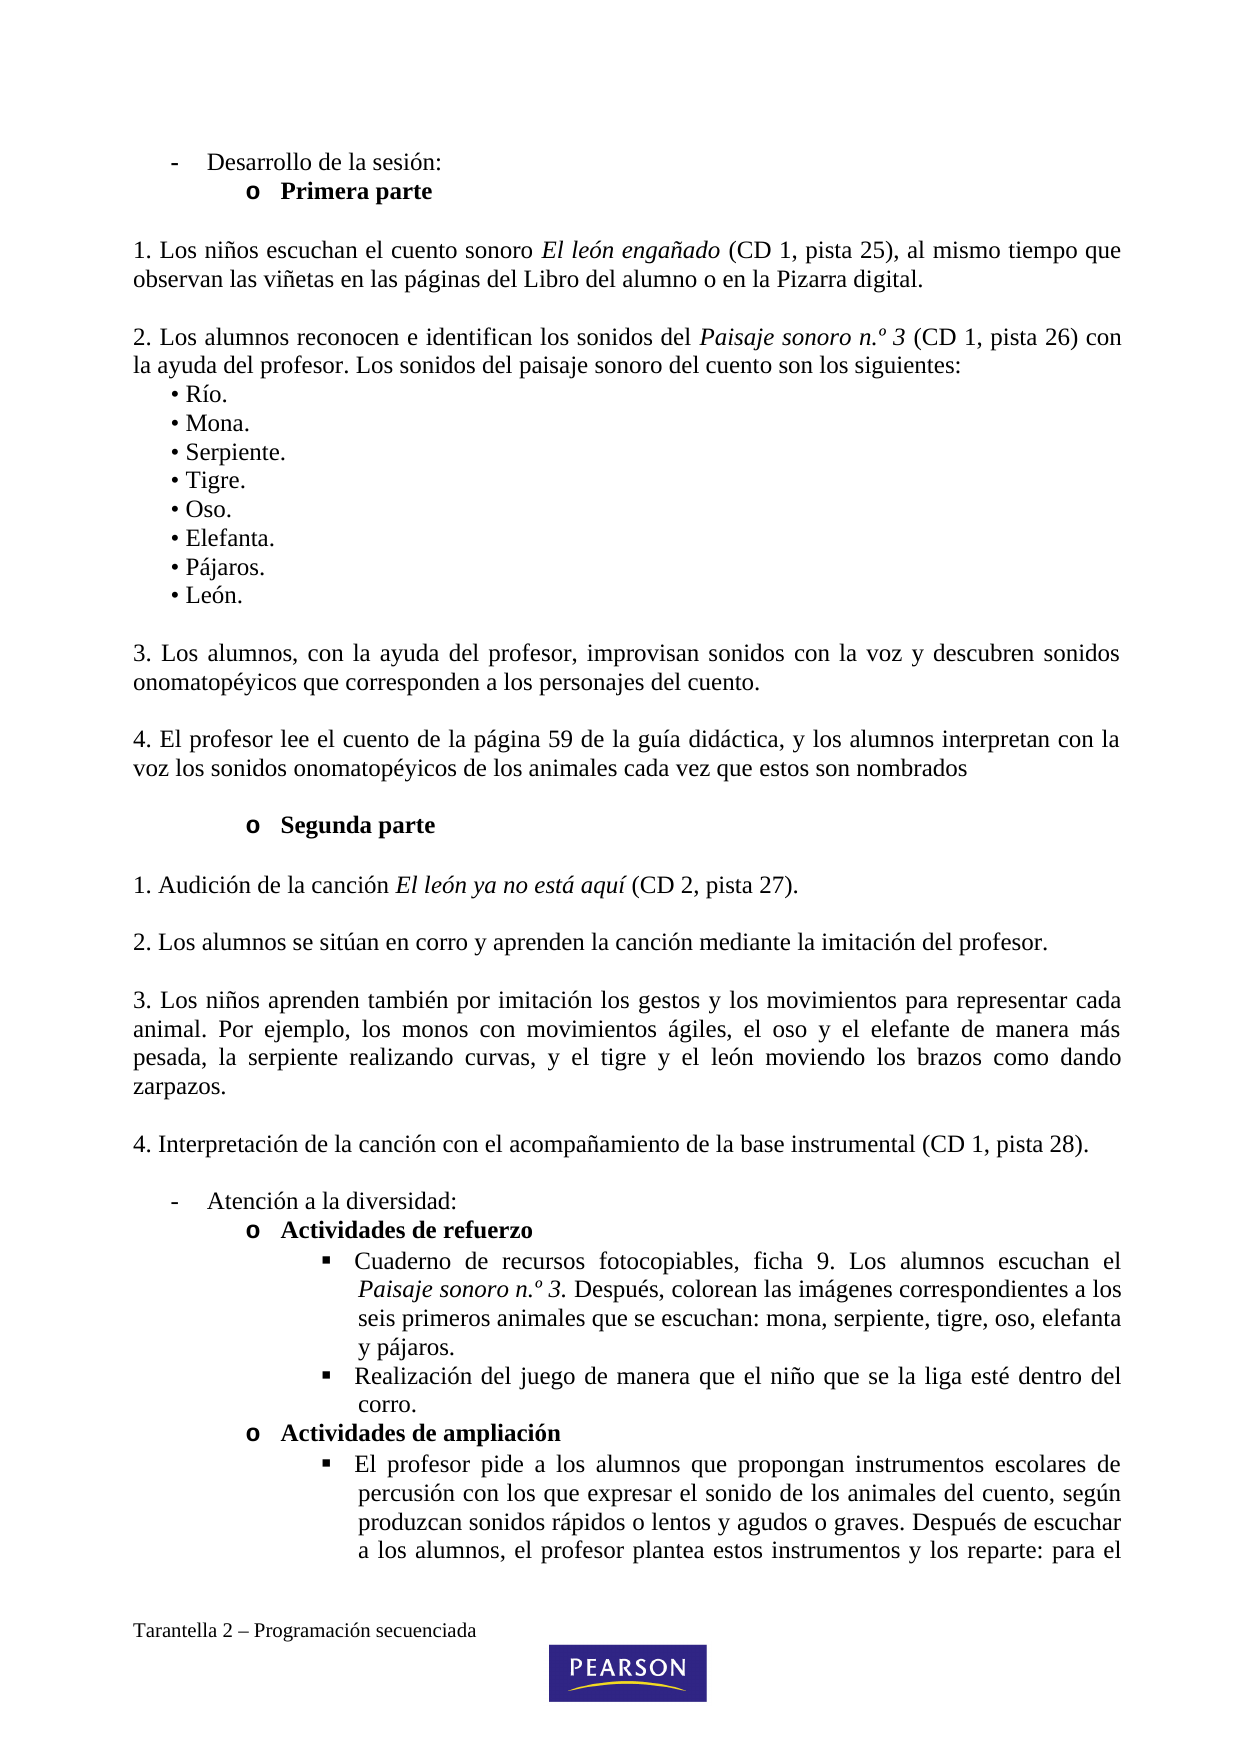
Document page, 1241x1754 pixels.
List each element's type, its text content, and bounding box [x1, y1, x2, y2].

text • Elefanta. [170, 523, 1122, 552]
text 3. Los niños aprenden también por imitación los gestos y los movimientos para representar cada animal. Por ejemplo, los monos con movimientos ágiles, el oso y el elefante de manera más pesada, la serpiente realizando curvas, y el tigre y el león moviendo los brazos como dando zarpazos. [133, 985, 1122, 1100]
text • Tigre. [170, 465, 1122, 494]
text 2. Los alumnos reconocen e identifican los sonidos del Paisaje sonoro n.º 3 (CD 1, pista 26) con la ayuda del profesor. Los sonidos del paisaje sonoro del cuento son los siguientes: [133, 322, 1122, 379]
list Primera parte [245, 176, 1122, 207]
list Cuaderno de recursos fotocopiables, ficha 9. Los alumnos escuchan el Paisaje sonoro n.º 3. Después, colorean las imágenes correspondientes a los seis primeros animales que se escuchan: mona, serpiente, tigre, oso, elefanta y pájaros. [320, 1246, 1122, 1361]
list Realización del juego de manera que el niño que se la liga esté dentro del corro. [320, 1361, 1122, 1418]
text • Río. [170, 379, 1122, 408]
text 4. Interpretación de la canción con el acompañamiento de la base instrumental (CD 1, pista 28). [133, 1129, 1122, 1157]
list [320, 1449, 1122, 1564]
list Segunda parte [245, 810, 1122, 841]
text • Pájaros. [170, 552, 1122, 580]
list Atención a la diversidad: [170, 1186, 1122, 1215]
text • Oso. [170, 494, 1122, 523]
text • León. [170, 580, 1122, 609]
list Desarrollo de la sesión: [170, 147, 1122, 176]
text 1. Los niños escuchan el cuento sonoro El león engañado (CD 1, pista 25), al mismo tiempo que observan las viñetas en las páginas del Libro del alumno o en la Pizarra digital. [133, 235, 1122, 293]
list Actividades de refuerzo [245, 1215, 1122, 1246]
text 1. Audición de la canción El león ya no está aquí (CD 2, pista 27). [133, 870, 1122, 899]
text 3. Los alumnos, con la ayuda del profesor, improvisan sonidos con la voz y descubren sonidos onomatopéyicos que corresponden a los personajes del cuento. [133, 638, 1122, 695]
text 2. Los alumnos se sitúan en corro y aprenden la canción mediante la imitación del profesor. [133, 927, 1122, 956]
picture [543, 1641, 712, 1706]
list Actividades de ampliación [245, 1418, 1122, 1449]
text 4. El profesor lee el cuento de la página 59 de la guía didáctica, y los alumnos interpretan con la voz los sonidos onomatopéyicos de los animales cada vez que estos son nombrados [133, 724, 1122, 782]
text • Mona. [170, 408, 1122, 437]
text • Serpiente. [170, 437, 1122, 465]
